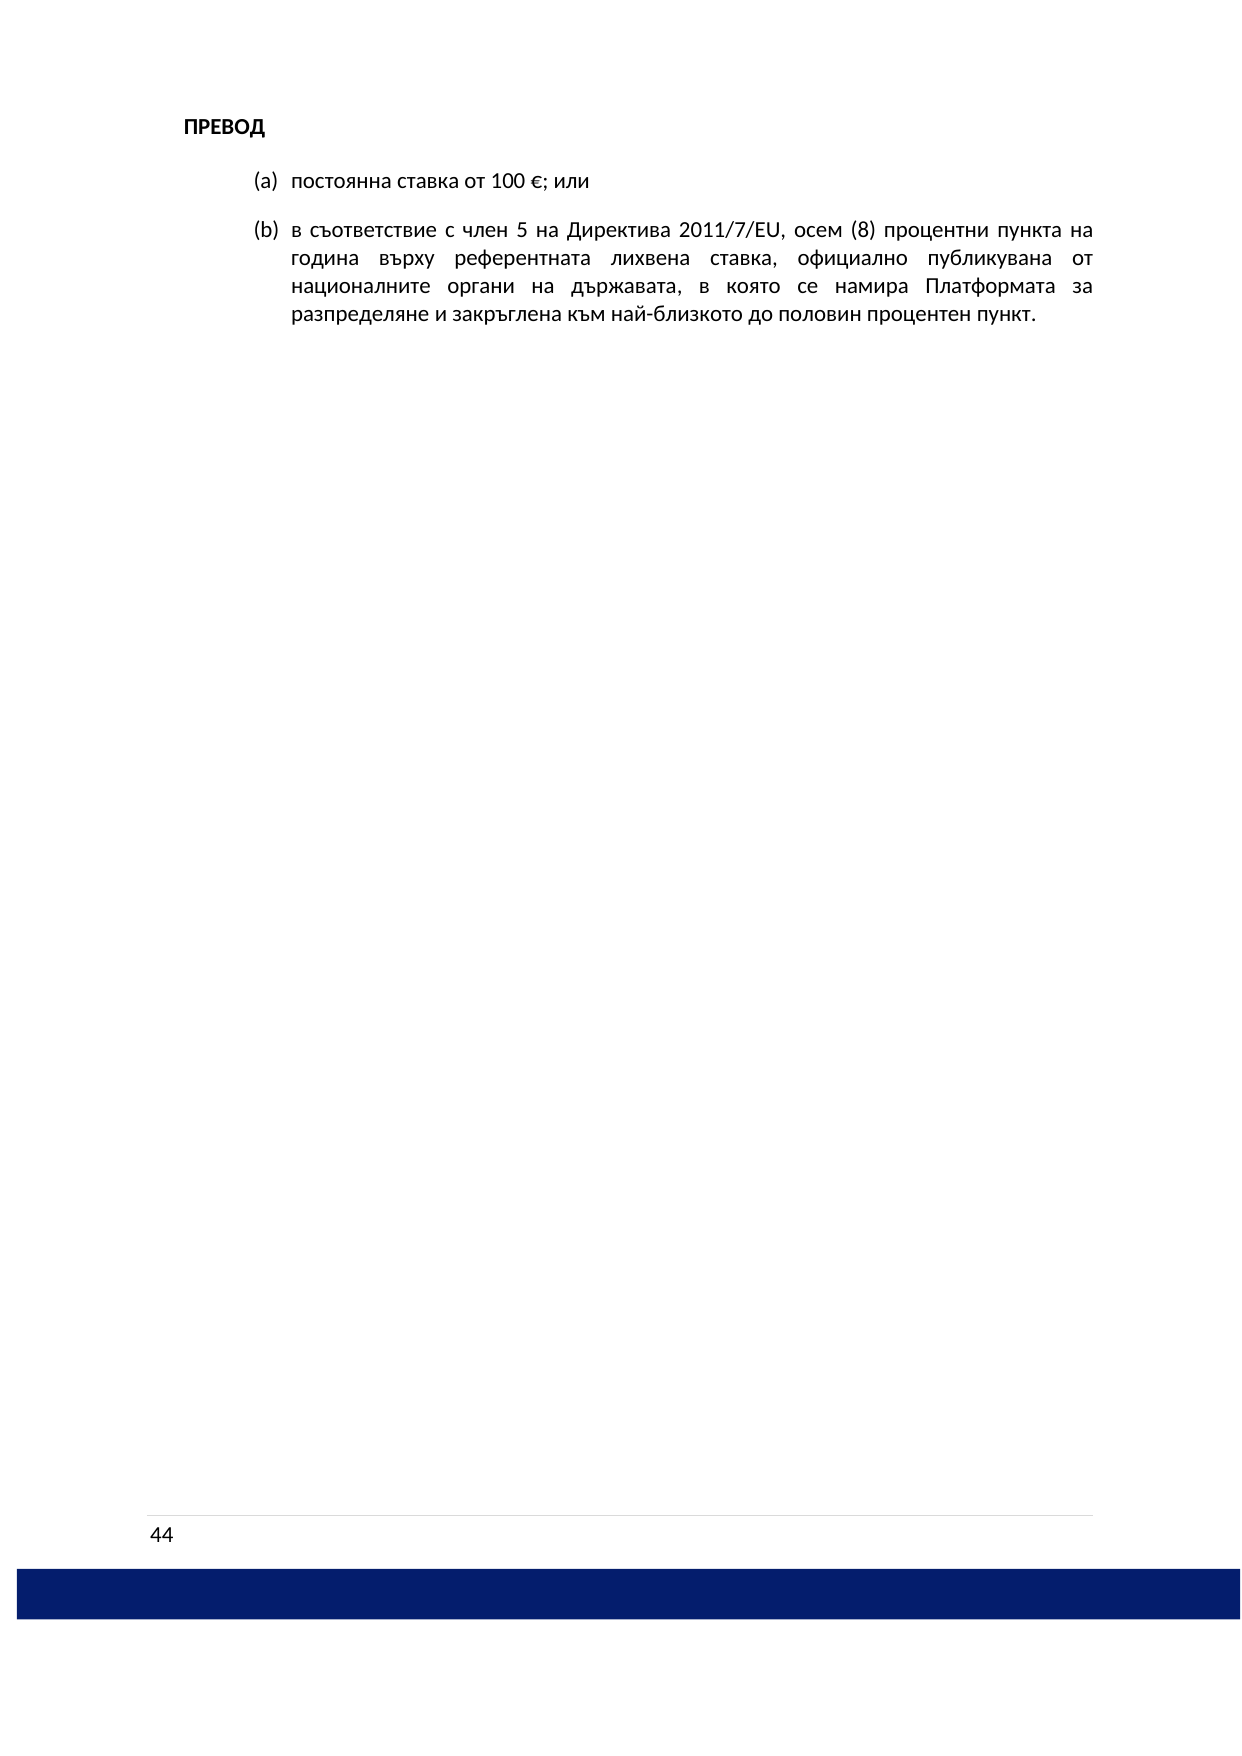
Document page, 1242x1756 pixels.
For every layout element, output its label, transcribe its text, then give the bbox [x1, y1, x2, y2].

list постоянна ставка от 100 €; или [253, 167, 1242, 195]
list в съответствие с член 5 на Директива 2011/7/EU, осем (8) процентни пункта на година върху референтната лихвена ставка, официално публикувана от националните органи на държавата, в която се намира Платформата за разпределяне и закръглена към най-близкото до половин процентен пункт. [253, 215, 1093, 327]
